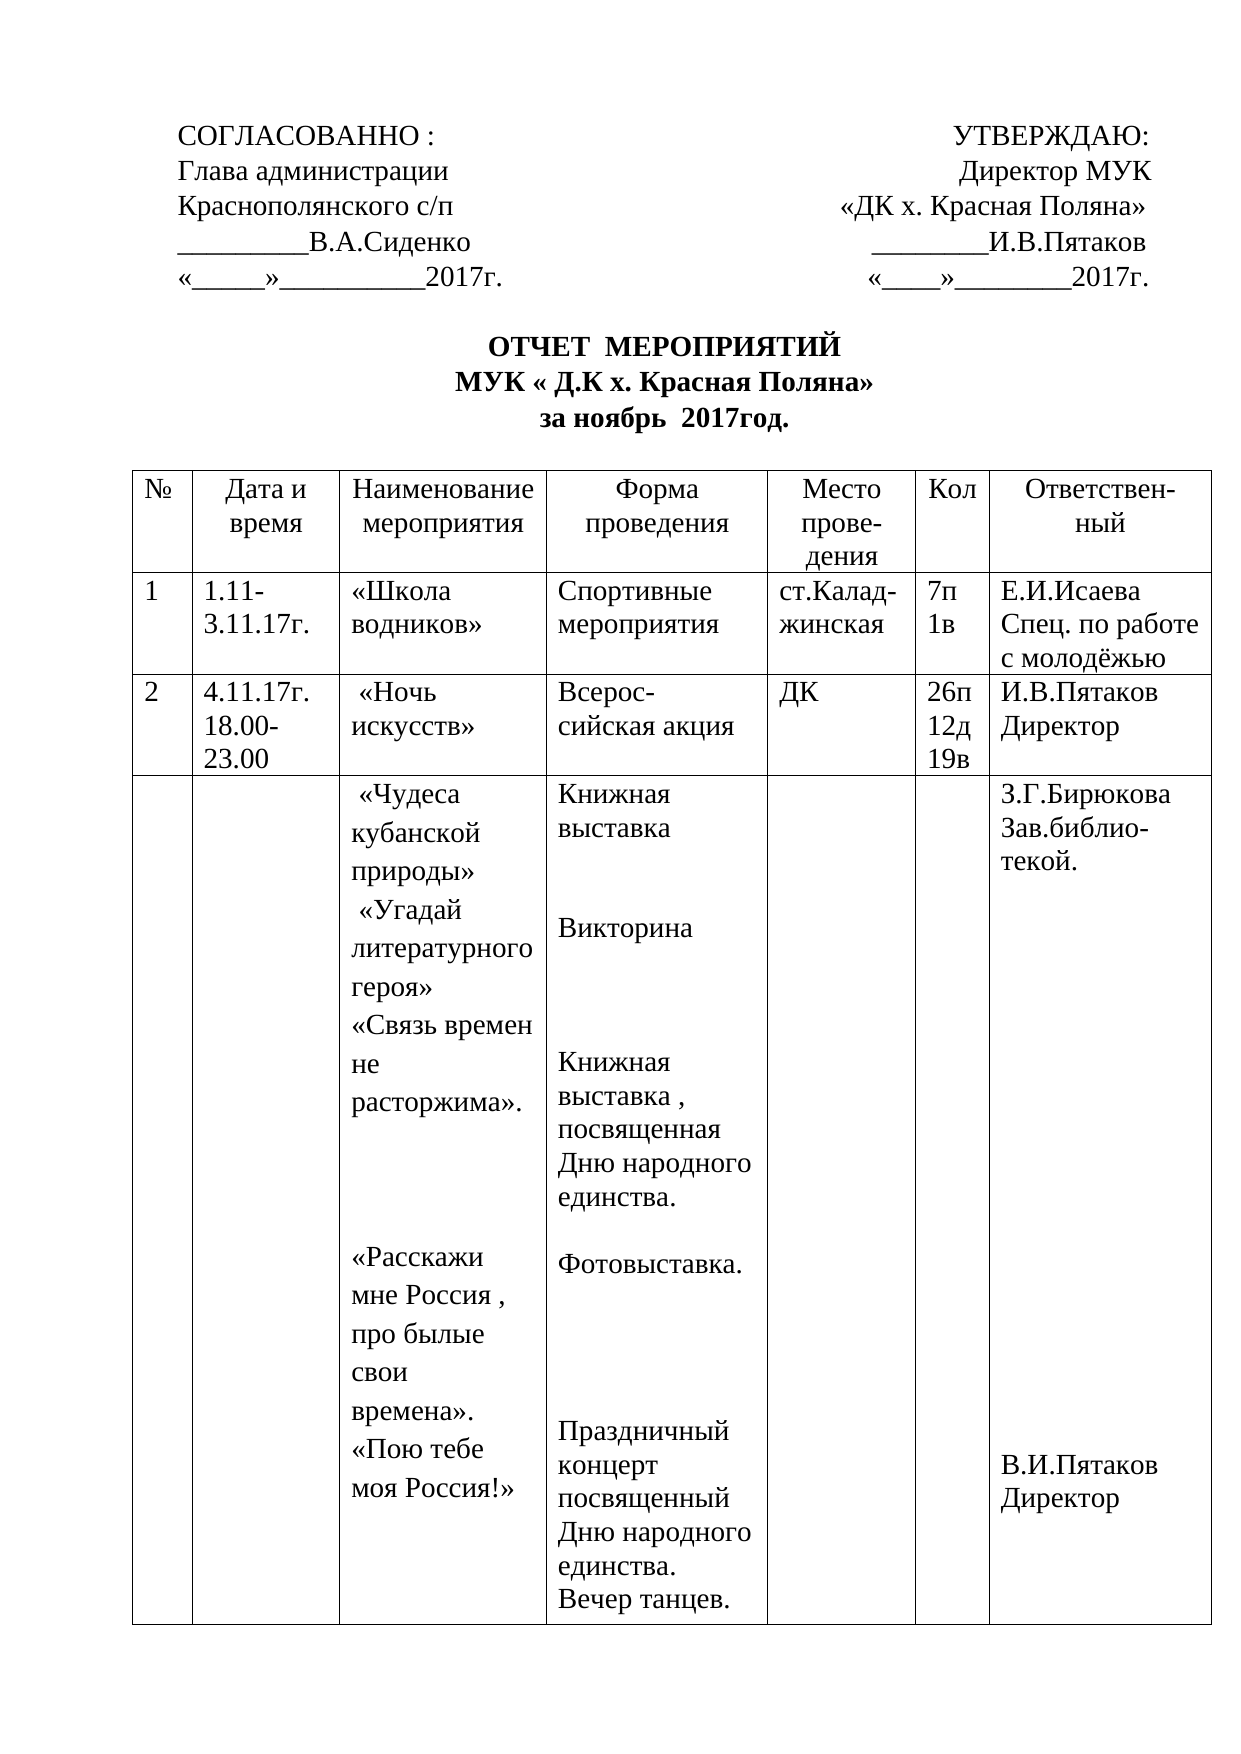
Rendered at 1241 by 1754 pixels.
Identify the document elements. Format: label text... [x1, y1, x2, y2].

table_header Ответствен-ный [990, 471, 1211, 572]
table_cell И.В.Пятаков Директор [990, 675, 1211, 775]
table_header Наименование мероприятия [340, 471, 546, 572]
table_cell 2 [133, 675, 192, 775]
text СОГЛАСОВАННО : УТВЕРЖДАЮ: [177, 118, 1152, 152]
table_header Форма проведения [547, 471, 767, 572]
table_cell [916, 776, 989, 1624]
table_header Место прове-дения [768, 471, 915, 572]
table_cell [990, 776, 1211, 1624]
text Краснополянского с/п «ДК х. Красная Поляна» [177, 188, 1152, 222]
text «_____»__________2017г. «____»________2017г. [177, 259, 1152, 292]
text ОТЧЕТ МЕРОПРИЯТИЙ [177, 329, 1152, 363]
table_cell 7п 1в [916, 573, 989, 673]
table_cell [768, 776, 915, 1624]
table_cell Е.И.Исаева Спец. по работе с молодёжью [990, 573, 1211, 673]
table_header № [133, 471, 192, 572]
table_cell Спортивные мероприятия [547, 573, 767, 673]
table_cell 4.11.17г. 18.00-23.00 [193, 675, 339, 775]
table_cell 1 [133, 573, 192, 673]
table_header Дата и время [193, 471, 339, 572]
table_cell Всерос- сийская акция [547, 675, 767, 775]
table_cell 1.11-3.11.17г. [193, 573, 339, 673]
text _________В.А.Сиденко ________И.В.Пятаков [177, 224, 1152, 257]
table_cell «Школа водников» [340, 573, 546, 673]
table_cell [193, 776, 339, 1624]
table_cell [133, 776, 192, 1624]
table_cell «Ночь искусств» [340, 675, 546, 775]
text за ноябрь 2017год. [177, 400, 1152, 433]
text МУК « Д.К х. Красная Поляна» [177, 364, 1152, 398]
table_cell ДК [768, 675, 915, 775]
table_cell 26п 12д 19в [916, 675, 989, 775]
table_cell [547, 776, 767, 1624]
text Глава администрации Директор МУК [177, 153, 1152, 187]
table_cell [340, 776, 546, 1624]
table_cell ст.Калад-жинская [768, 573, 915, 673]
table_header Кол [916, 471, 989, 572]
